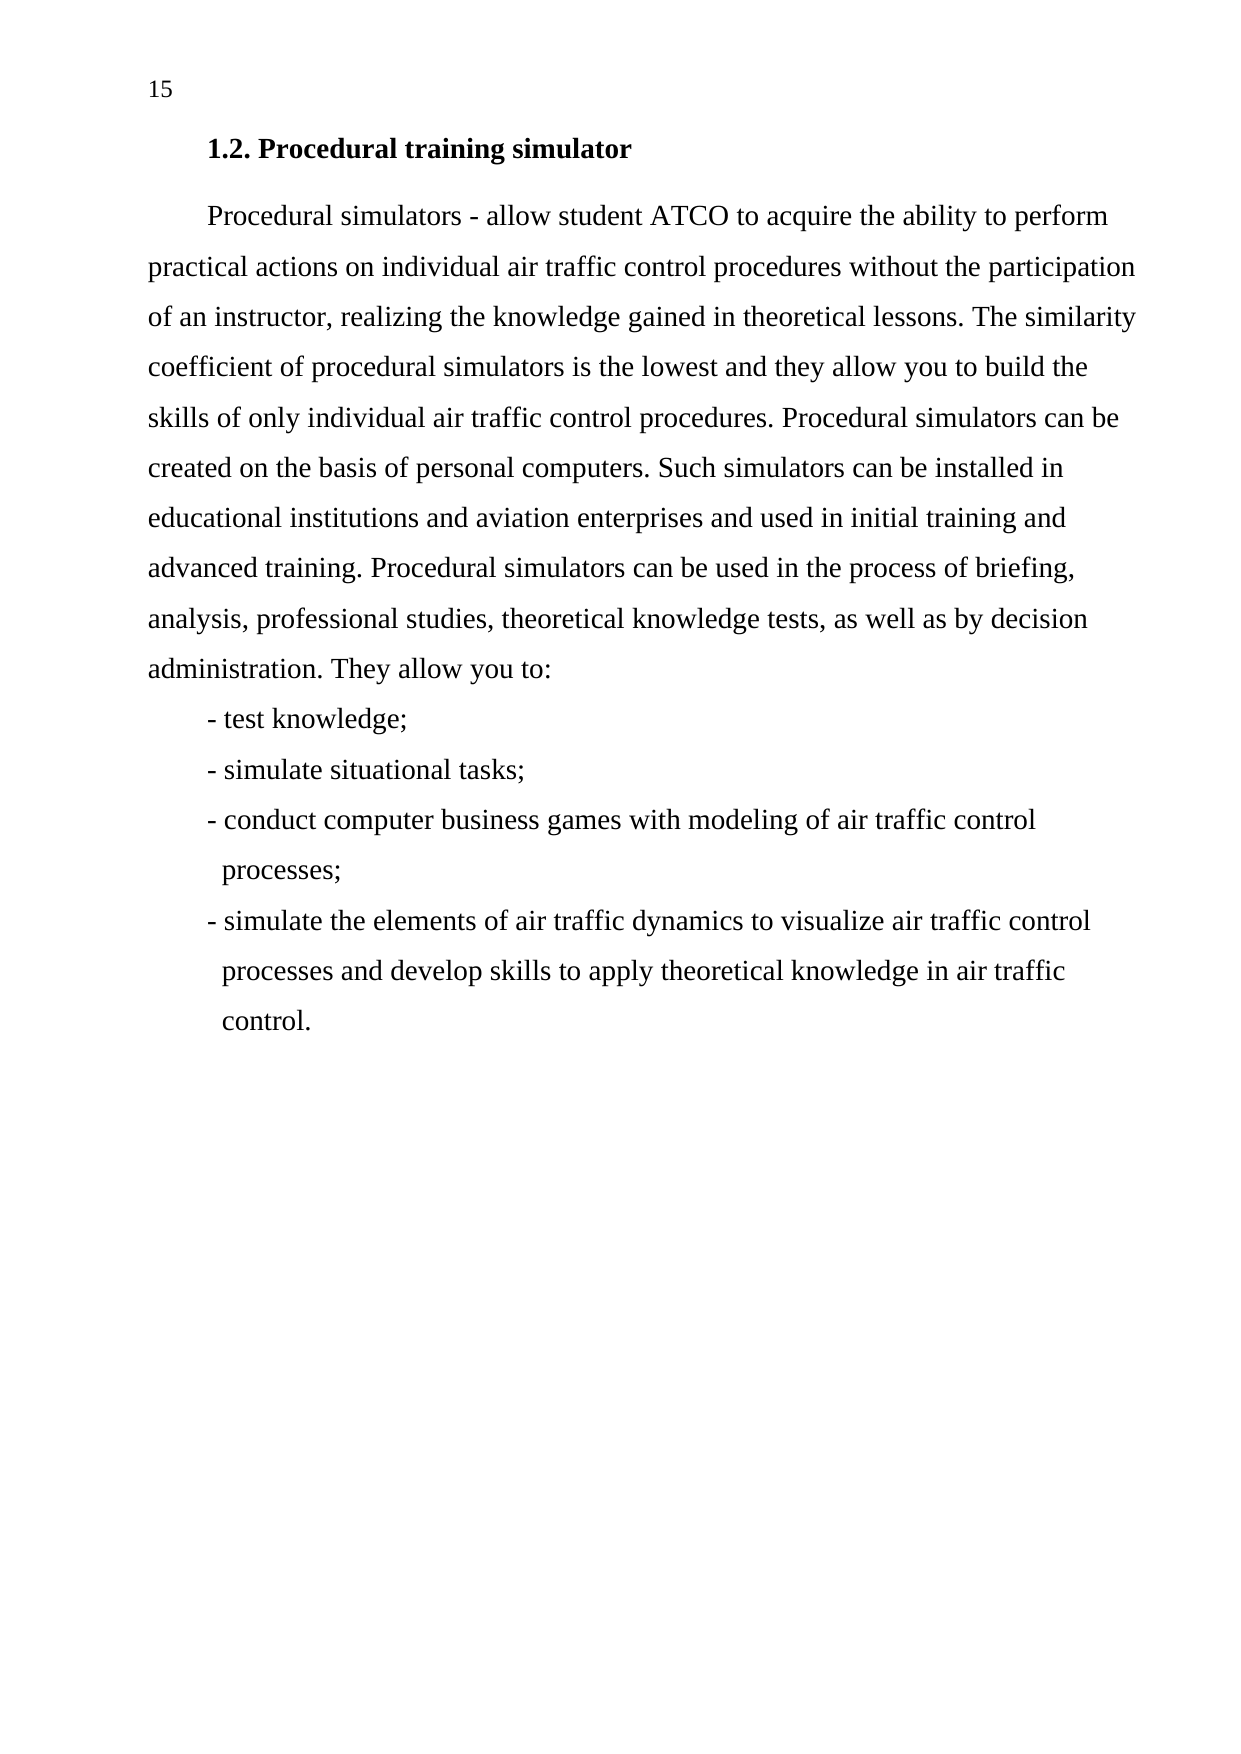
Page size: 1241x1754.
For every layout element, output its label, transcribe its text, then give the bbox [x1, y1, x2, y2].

text Procedural simulators - allow student ATCO to acquire the ability to perform practical actions on individual air traffic control procedures without the participation of an instructor, realizing the knowledge gained in theoretical lessons. The similarity coefficient of procedural simulators is the lowest and they allow you to build the skills of only individual air traffic control procedures. Procedural simulators can be created on the basis of personal computers. Such simulators can be installed in educational institutions and aviation enterprises and used in initial training and advanced training. Procedural simulators can be used in the process of briefing, analysis, professional studies, theoretical knowledge tests, as well as by decision administration. They allow you to: [148, 198, 1152, 685]
text - test knowledge; [148, 702, 1152, 735]
subtitle 1.2. Procedural training simulator [148, 131, 1152, 165]
text - conduct computer business games with modeling of air traffic control processes; [207, 802, 1152, 886]
text - simulate situational tasks; [148, 752, 1152, 785]
text - simulate the elements of air traffic dynamics to visualize air traffic control processes and develop skills to apply theoretical knowledge in air traffic control. [207, 903, 1152, 1037]
